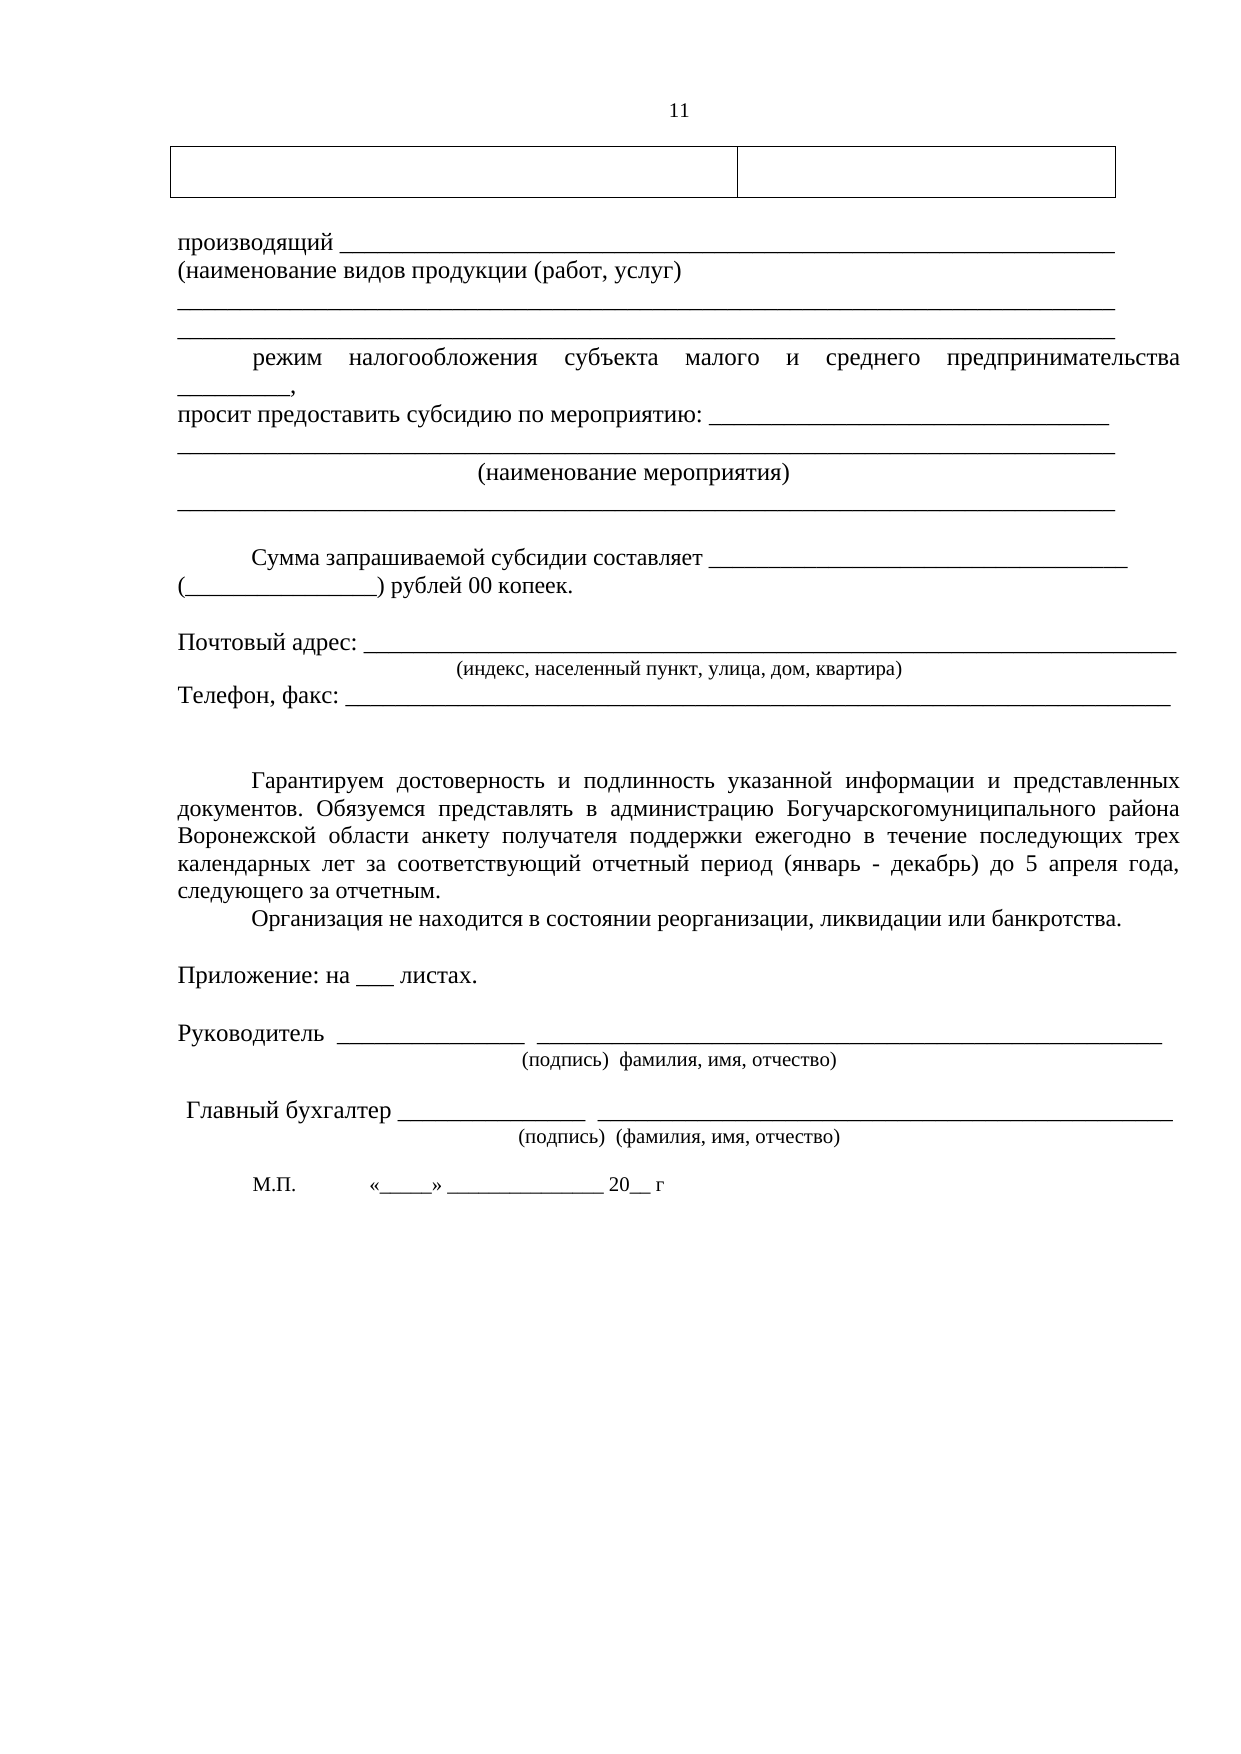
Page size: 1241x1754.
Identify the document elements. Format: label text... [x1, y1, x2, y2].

text ___________________________________________________________________________ [177, 284, 1181, 313]
text Гарантируем достоверность и подлинность указанной информации и представленных документов. Обязуемся представлять в администрацию Богучарскогомуниципального района Воронежской области анкету получателя поддержки ежегодно в течение последующих трех календарных лет за соответствующий отчетный период (январь - декабрь) до 5 апреля года, следующего за отчетным. [177, 766, 1181, 904]
text ___________________________________________________________________________ [177, 486, 1181, 514]
text Почтовый адрес: _________________________________________________________________ [177, 627, 1181, 656]
text (подпись) фамилия, имя, отчество) [177, 1047, 1181, 1071]
text М.П. «_____» _______________ 20__ г [177, 1172, 1181, 1196]
text Главный бухгалтер _______________ ______________________________________________ (подпись) (фамилия, имя, отчество) [177, 1095, 1181, 1148]
text Сумма запрашиваемой субсидии составляет ___________________________________ [177, 543, 1181, 571]
text ___________________________________________________________________________ [177, 313, 1181, 342]
table_cell [738, 147, 1115, 197]
text производящий ______________________________________________________________ [177, 227, 1181, 256]
text Телефон, факс: __________________________________________________________________ [177, 680, 1181, 709]
text (индекс, населенный пункт, улица, дом, квартира) [177, 656, 1181, 680]
text Приложение: на ___ листах. [177, 961, 1181, 989]
text режим налогообложения субъекта малого и среднего предпринимательства _________, [177, 342, 1181, 399]
text (наименование видов продукции (работ, услуг) [177, 256, 1181, 284]
text Организация не находится в состоянии реорганизации, ликвидации или банкротства. [177, 904, 1181, 932]
text просит предоставить субсидию по мероприятию: ________________________________ [177, 399, 1181, 428]
text (________________) рублей 00 копеек. [177, 571, 1181, 598]
table_cell [171, 147, 737, 197]
text (наименование мероприятия) [177, 457, 1181, 486]
text Руководитель _______________ __________________________________________________ [177, 1018, 1181, 1047]
text ___________________________________________________________________________ [177, 428, 1181, 457]
